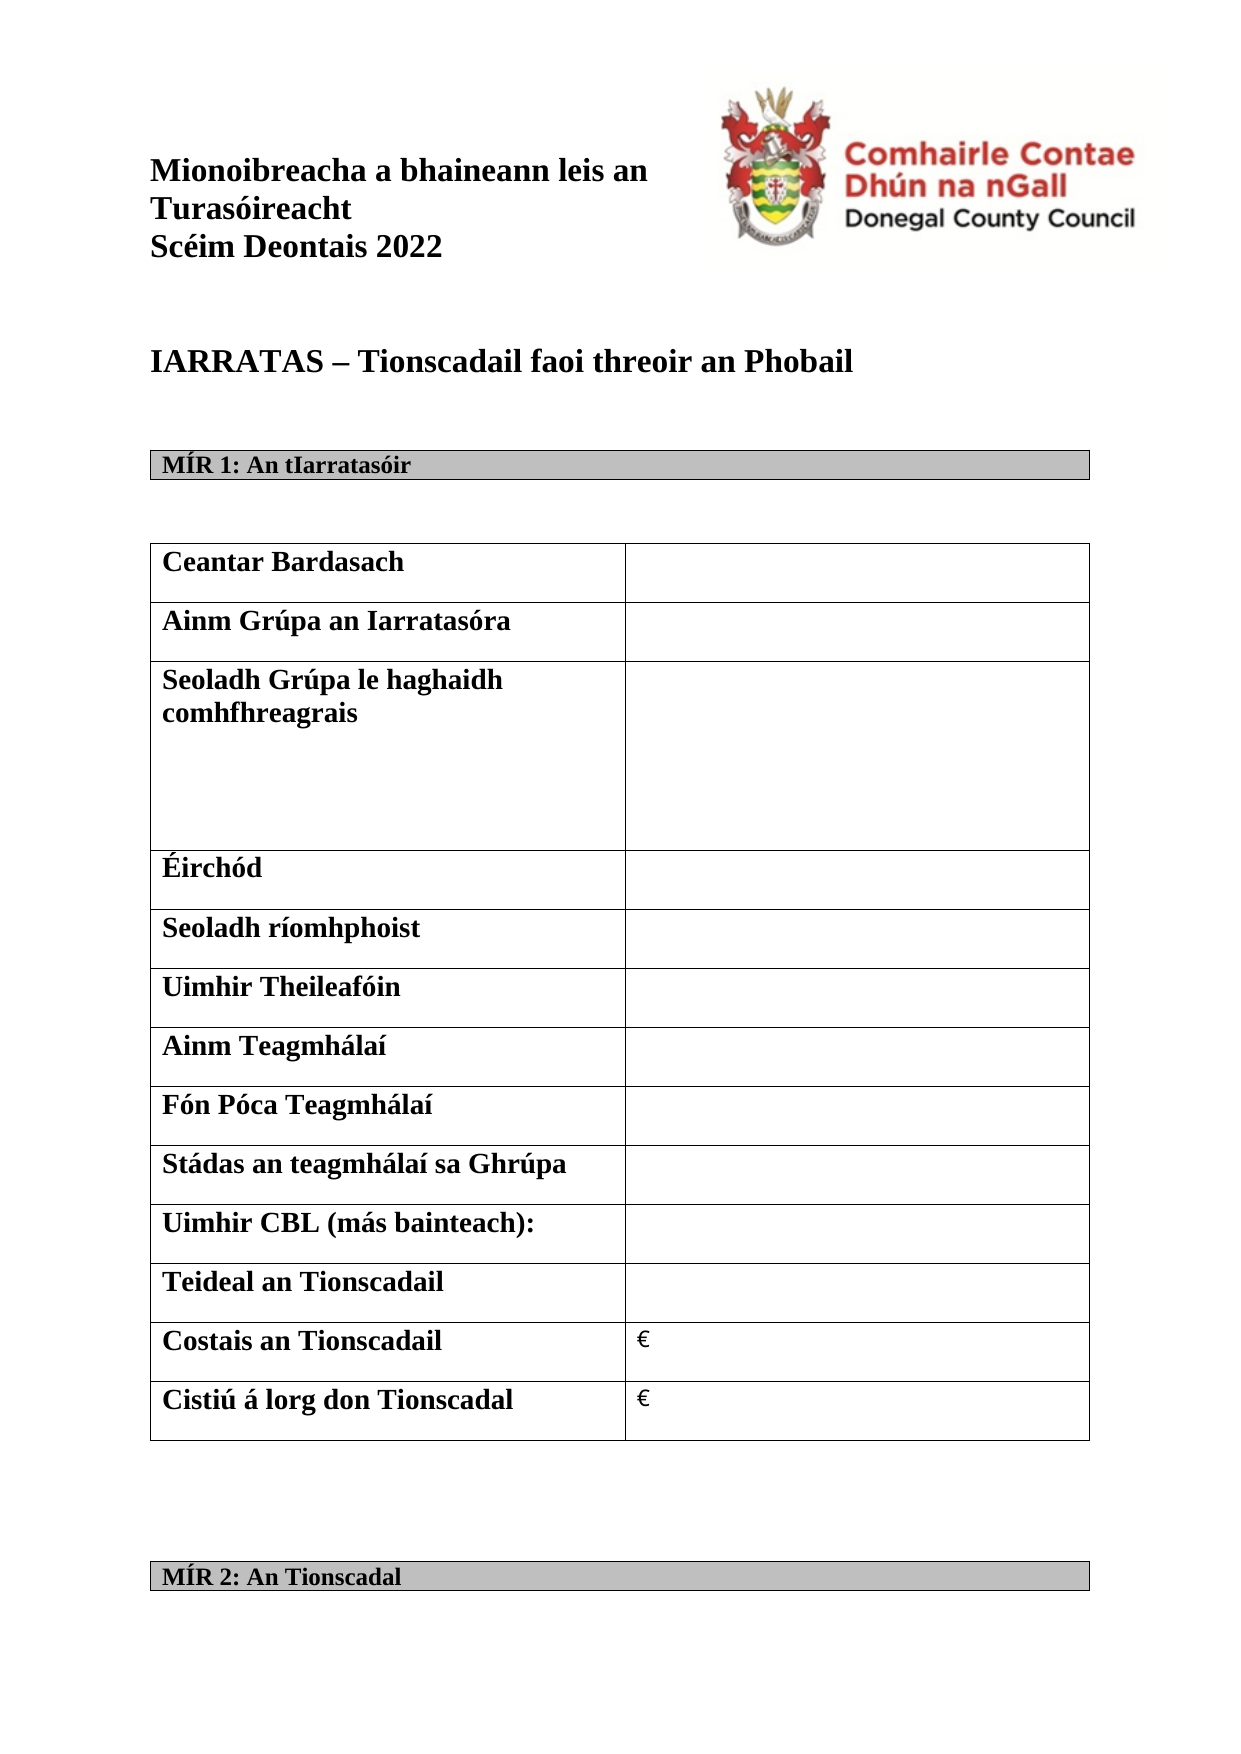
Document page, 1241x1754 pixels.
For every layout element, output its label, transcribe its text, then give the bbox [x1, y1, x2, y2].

table_cell Seoladh Grúpa le haghaidh comhfhreagrais [151, 662, 625, 849]
table_cell € [626, 1382, 1089, 1440]
table_cell [626, 1028, 1089, 1086]
table_cell Stádas an teagmhálaí sa Ghrúpa [151, 1146, 625, 1204]
table_cell Teideal an Tionscadail [151, 1264, 625, 1322]
table_cell Cistiú á lorg don Tionscadal [151, 1382, 625, 1440]
table_cell [626, 662, 1089, 849]
text Scéim Deontais 2022 [150, 227, 709, 265]
table_cell [626, 851, 1089, 909]
table_cell [626, 1146, 1089, 1204]
table_header Ceantar Bardasach [151, 544, 625, 602]
table_cell [626, 1087, 1089, 1145]
table_cell € [626, 1323, 1089, 1381]
table_cell Fón Póca Teagmhálaí [151, 1087, 625, 1145]
table_cell [626, 969, 1089, 1027]
table_cell [626, 603, 1089, 661]
table_header [626, 544, 1089, 602]
table_cell Seoladh ríomhphoist [151, 910, 625, 968]
table_cell [626, 910, 1089, 968]
table_cell [626, 1264, 1089, 1322]
table_header MÍR 2: An Tionscadal [151, 1562, 1089, 1590]
picture [709, 65, 1169, 281]
table_cell Ainm Grúpa an Iarratasóra [151, 603, 625, 661]
text IARRATAS – Tionscadail faoi threoir an Phobail [150, 342, 1090, 380]
table_cell Éirchód [151, 851, 625, 909]
table_cell Uimhir CBL (más bainteach): [151, 1205, 625, 1263]
table_cell Costais an Tionscadail [151, 1323, 625, 1381]
table_cell Uimhir Theileafóin [151, 969, 625, 1027]
table_cell Ainm Teagmhálaí [151, 1028, 625, 1086]
text Mionoibreacha a bhaineann leis an Turasóireacht [150, 150, 709, 227]
table_cell [626, 1205, 1089, 1263]
table_header MÍR 1: An tIarratasóir [151, 451, 1089, 479]
